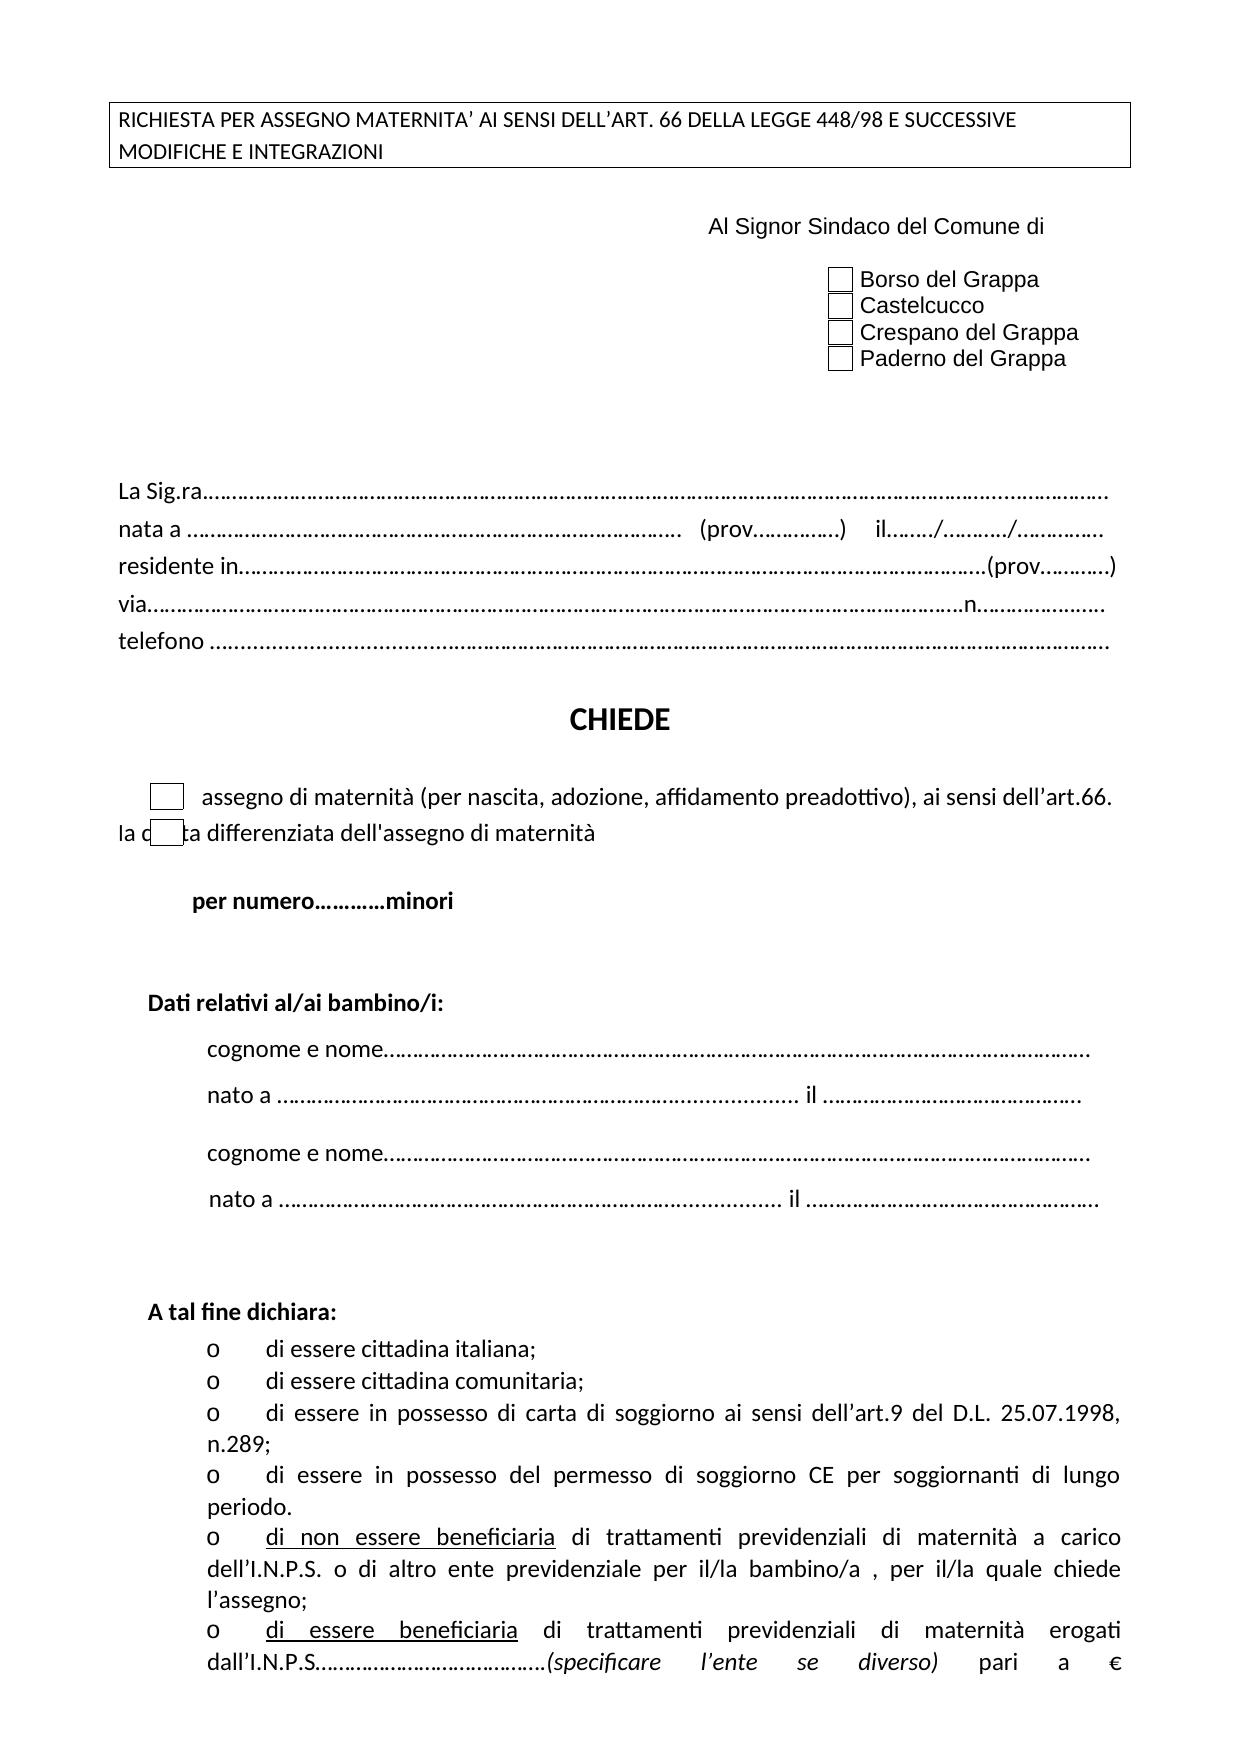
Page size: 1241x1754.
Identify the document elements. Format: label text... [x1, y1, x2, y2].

list cognome e nome…………………………………………………………………………………………………………… [207, 1138, 1122, 1168]
text RICHIESTA PER ASSEGNO MATERNITA’ AI SENSI DELL’ART. 66 DELLA LEGGE 448/98 E SUCCESSIVE MODIFICHE E INTEGRAZIONI [110, 103, 1130, 167]
text Al Signor Sindaco del Comune di [118, 213, 1122, 239]
text residente in………………………………………………………………………………………………………………….(prov…………) [118, 550, 1122, 581]
text per numero…………minori [118, 885, 1122, 915]
text la quota differenziata dell'assegno di maternità [118, 817, 1122, 848]
text Castelcucco [118, 292, 1122, 319]
text Crespano del Grappa [118, 319, 1122, 345]
list di essere cittadina comunitaria; [206, 1365, 1122, 1397]
text Dati relativi al/ai bambino/i: [148, 987, 1122, 1018]
text A tal fine dichiara: [148, 1296, 1122, 1326]
text Borso del Grappa [118, 266, 1122, 292]
text assegno di maternità (per nascita, adozione, affidamento preadottivo), ai sensi dell’art.66. [118, 782, 1122, 812]
text telefono …....................................…………………………………………………………………………………………………… [118, 625, 1122, 656]
list cognome e nome…………………………………………………………………………………………………………… [207, 1033, 1121, 1064]
text CHIEDE [118, 698, 1122, 738]
text nato a ……………………………………………………………................. il …………………………………………… [783, 1183, 1122, 1214]
list di essere cittadina italiana; [206, 1333, 1122, 1365]
list di essere in possesso del permesso di soggiorno CE per soggiornanti di lungo periodo. [206, 1459, 1122, 1521]
list di non essere beneficiaria di trattamenti previdenziali di maternità a carico dell’I.N.P.S. o di altro ente previdenziale per il/la bambino/a , per il/la quale chiede l’assegno; [206, 1521, 1122, 1614]
list nato a …………………………………………………………….................... il ……………………………………… [800, 1079, 1122, 1109]
text nata a ………………………………………………………………………….. (prov……………) il……../………../…………… [118, 513, 1122, 543]
text via…………………………………………………………………………………………………………………………….n……………..….. [118, 588, 1122, 618]
text La Sig.ra.………………………………………………………………………………………………………………………......…………… [118, 475, 1122, 506]
text Paderno del Grappa [118, 345, 1122, 371]
list di essere in possesso di carta di soggiorno ai sensi dell’art.9 del D.L. 25.07.1998, n.289; [206, 1397, 1122, 1459]
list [206, 1614, 1122, 1677]
